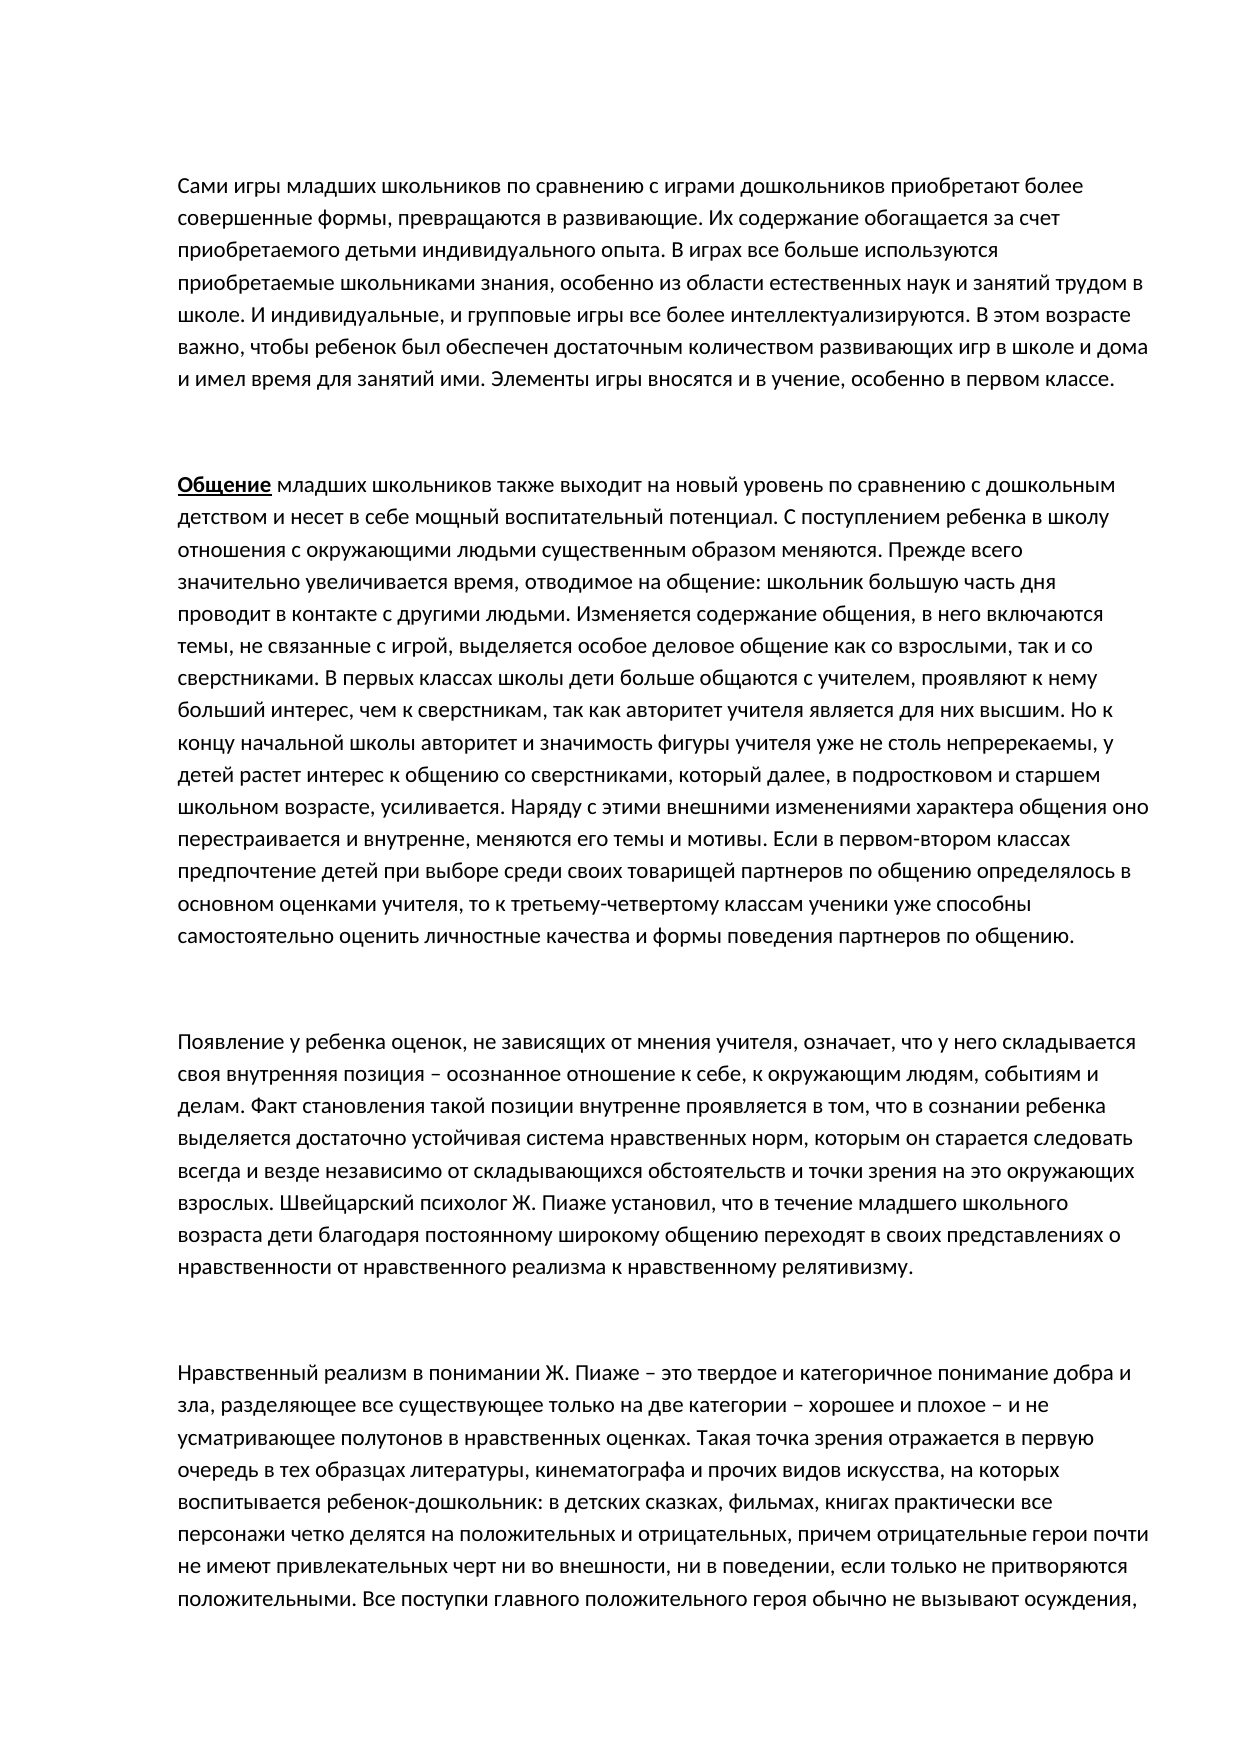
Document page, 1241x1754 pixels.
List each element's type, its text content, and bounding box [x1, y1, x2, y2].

text Сами игры младших школьников по сравнению с играми дошкольников приобретают более совершенные формы, превращаются в развивающие. Их содержание обогащается за счет приобретаемого детьми индивидуального опыта. В играх все больше используются приобретаемые школьниками знания, особенно из области естественных наук и занятий трудом в школе. И индивидуальные, и групповые игры все более интеллектуализируются. В этом возрасте важно, чтобы ребенок был обеспечен достаточным количеством развивающих игр в школе и дома и имел время для занятий ими. Элементы игры вносятся и в учение, особенно в первом классе. [177, 171, 1152, 392]
text Общение младших школьников также выходит на новый уровень по сравнению с дошкольным детством и несет в себе мощный воспитательный потенциал. С поступлением ребенка в школу отношения с окружающими людьми существенным образом меняются. Прежде всего значительно увеличивается время, отводимое на общение: школьник большую часть дня проводит в контакте с другими людьми. Изменяется содержание общения, в него включаются темы, не связанные с игрой, выделяется особое деловое общение как со взрослыми, так и со сверстниками. В первых классах школы дети больше общаются с учителем, проявляют к нему больший интерес, чем к сверстникам, так как авторитет учителя является для них высшим. Но к концу начальной школы авторитет и значимость фигуры учителя уже не столь непререкаемы, у детей растет интерес к общению со сверстниками, который далее, в подростковом и старшем школьном возрасте, усиливается. Наряду с этими внешними изменениями характера общения оно перестраивается и внутренне, меняются его темы и мотивы. Если в первом-втором классах предпочтение детей при выборе среди своих товарищей партнеров по общению определялось в основном оценками учителя, то к третьему-четвертому классам ученики уже способны самостоятельно оценить личностные качества и формы поведения партнеров по общению. [177, 470, 1152, 949]
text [177, 1358, 1152, 1612]
text Появление у ребенка оценок, не зависящих от мнения учителя, означает, что у него складывается своя внутренняя позиция – осознанное отношение к себе, к окружающим людям, событиям и делам. Факт становления такой позиции внутренне проявляется в том, что в сознании ребенка выделяется достаточно устойчивая система нравственных норм, которым он старается следовать всегда и везде независимо от складывающихся обстоятельств и точки зрения на это окружающих взрослых. Швейцарский психолог Ж. Пиаже установил, что в течение младшего школьного возраста дети благодаря постоянному широкому общению переходят в своих представлениях о нравственности от нравственного реализма к нравственному релятивизму. [177, 1027, 1152, 1280]
